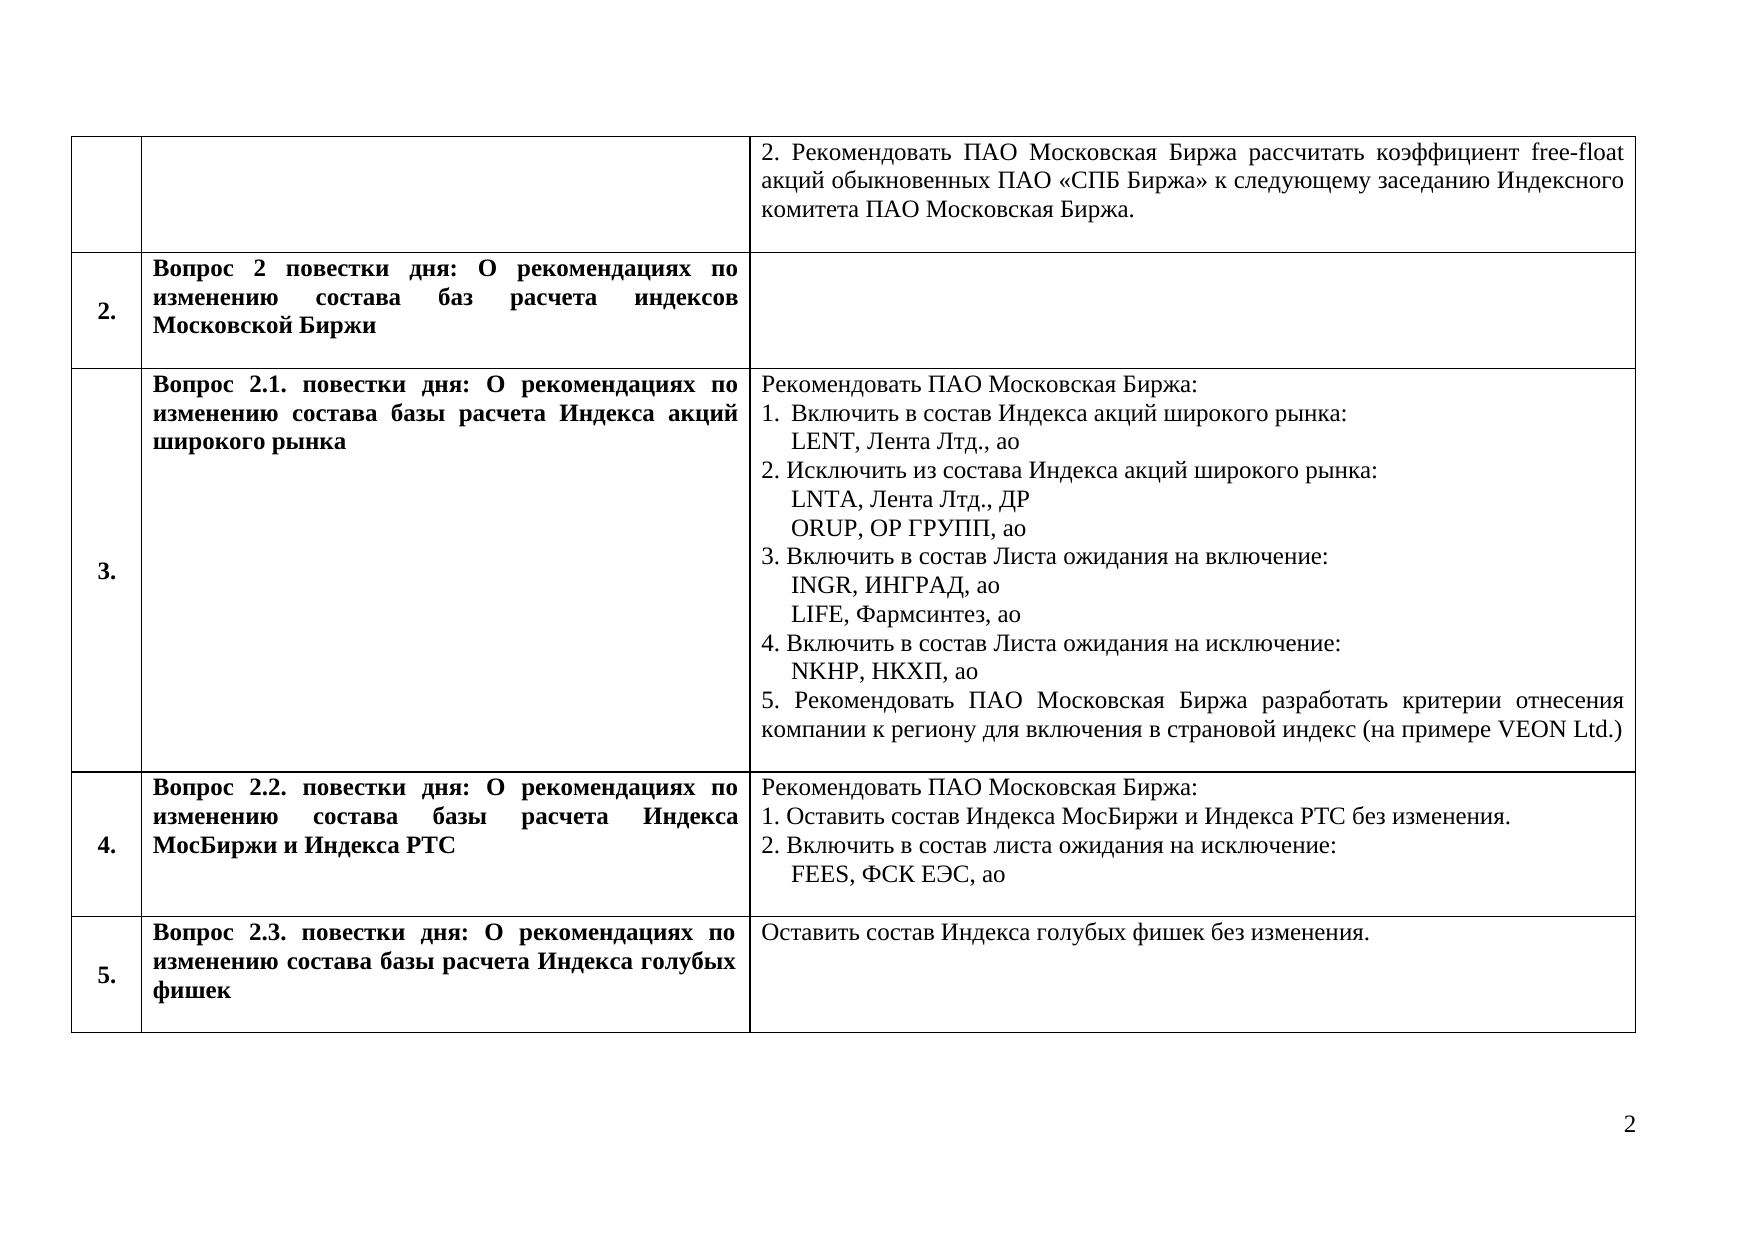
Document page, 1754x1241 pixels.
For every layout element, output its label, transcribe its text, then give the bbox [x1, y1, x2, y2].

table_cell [142, 137, 749, 252]
table_cell 3. [72, 369, 141, 771]
table_cell Рекомендовать ПАО Московская Биржа: 1. Оставить состав Индекса МосБиржи и Индекса РТС без изменения. 2. Включить в состав листа ожидания на исключение: FEES, ФСК ЕЭС, ао [751, 773, 1635, 916]
table_cell Вопрос 2.2. повестки дня: О рекомендациях по изменению состава базы расчета Индекса МосБиржи и Индекса РТС [142, 773, 749, 916]
table_cell 2. [72, 253, 141, 368]
table_cell Оставить состав Индекса голубых фишек без изменения. [751, 917, 1635, 1032]
table_cell 5. [72, 917, 141, 1032]
table_cell 1. [72, 137, 141, 252]
table_cell Вопрос 2.3. повестки дня: О рекомендациях по изменению состава базы расчета Индекса голубых фишек [142, 917, 749, 1032]
table_cell 4. [72, 773, 141, 916]
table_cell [751, 137, 1635, 252]
table_cell Рекомендовать ПАО Московская Биржа: Включить в состав Индекса акций широкого рынка: LENT, Лента Лтд., ао 2. Исключить из состава Индекса акций широкого рынка: LNTA, Лента Лтд., ДР ORUP, ОР ГРУПП, ао 3. Включить в состав Листа ожидания на включение: INGR, ИНГРАД, ао LIFE, Фармсинтез, ао 4. Включить в состав Листа ожидания на исключение: NKHP, НКХП, ао 5. Рекомендовать ПАО Московская Биржа разработать критерии отнесения компании к региону для включения в страновой индекс (на примере VEON Ltd.) [751, 369, 1635, 771]
table_cell Вопрос 2 повестки дня: О рекомендациях по изменению состава баз расчета индексов Московской Биржи [142, 253, 749, 368]
table_cell Вопрос 2.1. повестки дня: О рекомендациях по изменению состава базы расчета Индекса акций широкого рынка [142, 369, 749, 771]
table_cell [751, 253, 1635, 368]
